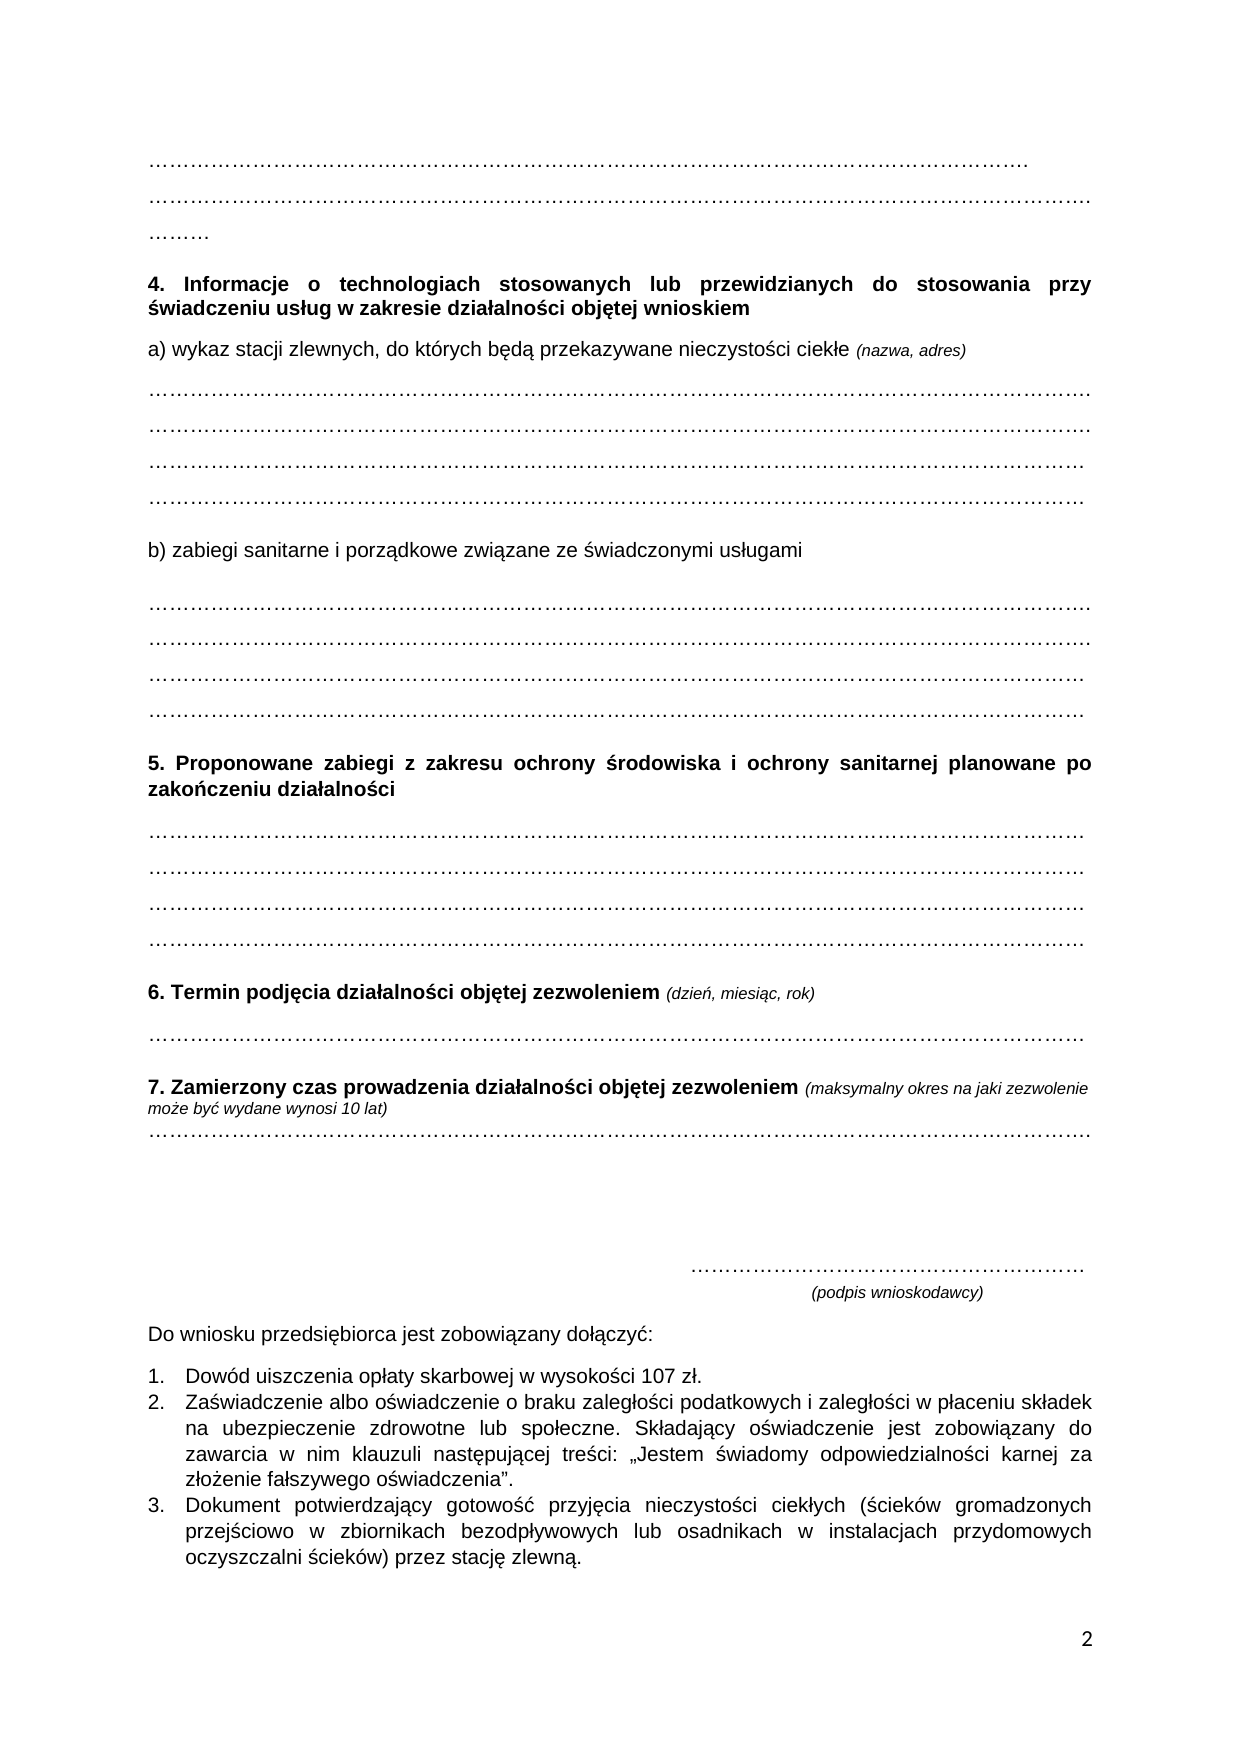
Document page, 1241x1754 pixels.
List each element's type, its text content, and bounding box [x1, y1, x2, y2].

list Dokument potwierdzający gotowość przyjęcia nieczystości ciekłych (ścieków gromadzonych przejściowo w zbiornikach bezodpływowych lub osadnikach w instalacjach przydomowych oczyszczalni ścieków) przez stację zlewną. [148, 1493, 1093, 1569]
text 5. Proponowane zabiegi z zakresu ochrony środowiska i ochrony sanitarnej planowane po zakończeniu działalności [148, 751, 1093, 801]
text ……………………………………………………………………………………………………………………….……………………………………………………………………………………………………………………………………………………………………………………………………………………………………………… [148, 413, 1093, 509]
list Dowód uiszczenia opłaty skarbowej w wysokości 107 zł. [148, 1364, 1093, 1388]
text ………………………………………………………………………………………………………………………. [148, 1118, 1093, 1142]
text a) wykaz stacji zlewnych, do których będą przekazywane nieczystości ciekłe (nazwa, adres) [148, 337, 1093, 361]
text ……………………………………………………………………………………………………………………… [148, 1022, 1093, 1046]
text 6. Termin podjęcia działalności objętej zezwoleniem (dzień, miesiąc, rok) [148, 979, 1093, 1003]
text ………………………………………………………………………………………………………………………. [148, 377, 1093, 401]
text ……………………………………………………………………………………………………………………….……………………………………………………………………………………………………………………………………………………………………………………………………………………………………………… [148, 626, 1093, 722]
text ………………………………………………… (podpis wnioskodawcy) [148, 1253, 1093, 1303]
list Zaświadczenie albo oświadczenie o braku zaległości podatkowych i zaległości w płaceniu składek na ubezpieczenie zdrowotne lub społeczne. Składający oświadczenie jest zobowiązany do zawarcia w nim klauzuli następującej treści: „Jestem świadomy odpowiedzialności karnej za złożenie fałszywego oświadczenia”. [148, 1390, 1093, 1491]
text 4. Informacje o technologiach stosowanych lub przewidzianych do stosowania przy świadczeniu usług w zakresie działalności objętej wnioskiem [148, 272, 1093, 320]
text Do wniosku przedsiębiorca jest zobowiązany dołączyć: [148, 1321, 1093, 1345]
text ……………………………………………………………………………………………………………….……………………………………………………………………………………………………………………….……… [148, 148, 1093, 243]
text 7. Zamierzony czas prowadzenia działalności objętej zezwoleniem (maksymalny okres na jaki zezwolenie może być wydane wynosi 10 lat) [148, 1074, 1093, 1118]
text ………………………………………………………………………………………………………………………. [148, 590, 1093, 614]
text ……………………………………………………………………………………………………………………………………………………………………………………………………………………………………………………………………………………………………………………………………………………………………………………………………………………………………………………………………………………………… [148, 819, 1093, 951]
text b) zabiegi sanitarne i porządkowe związane ze świadczonymi usługami [148, 538, 1093, 562]
